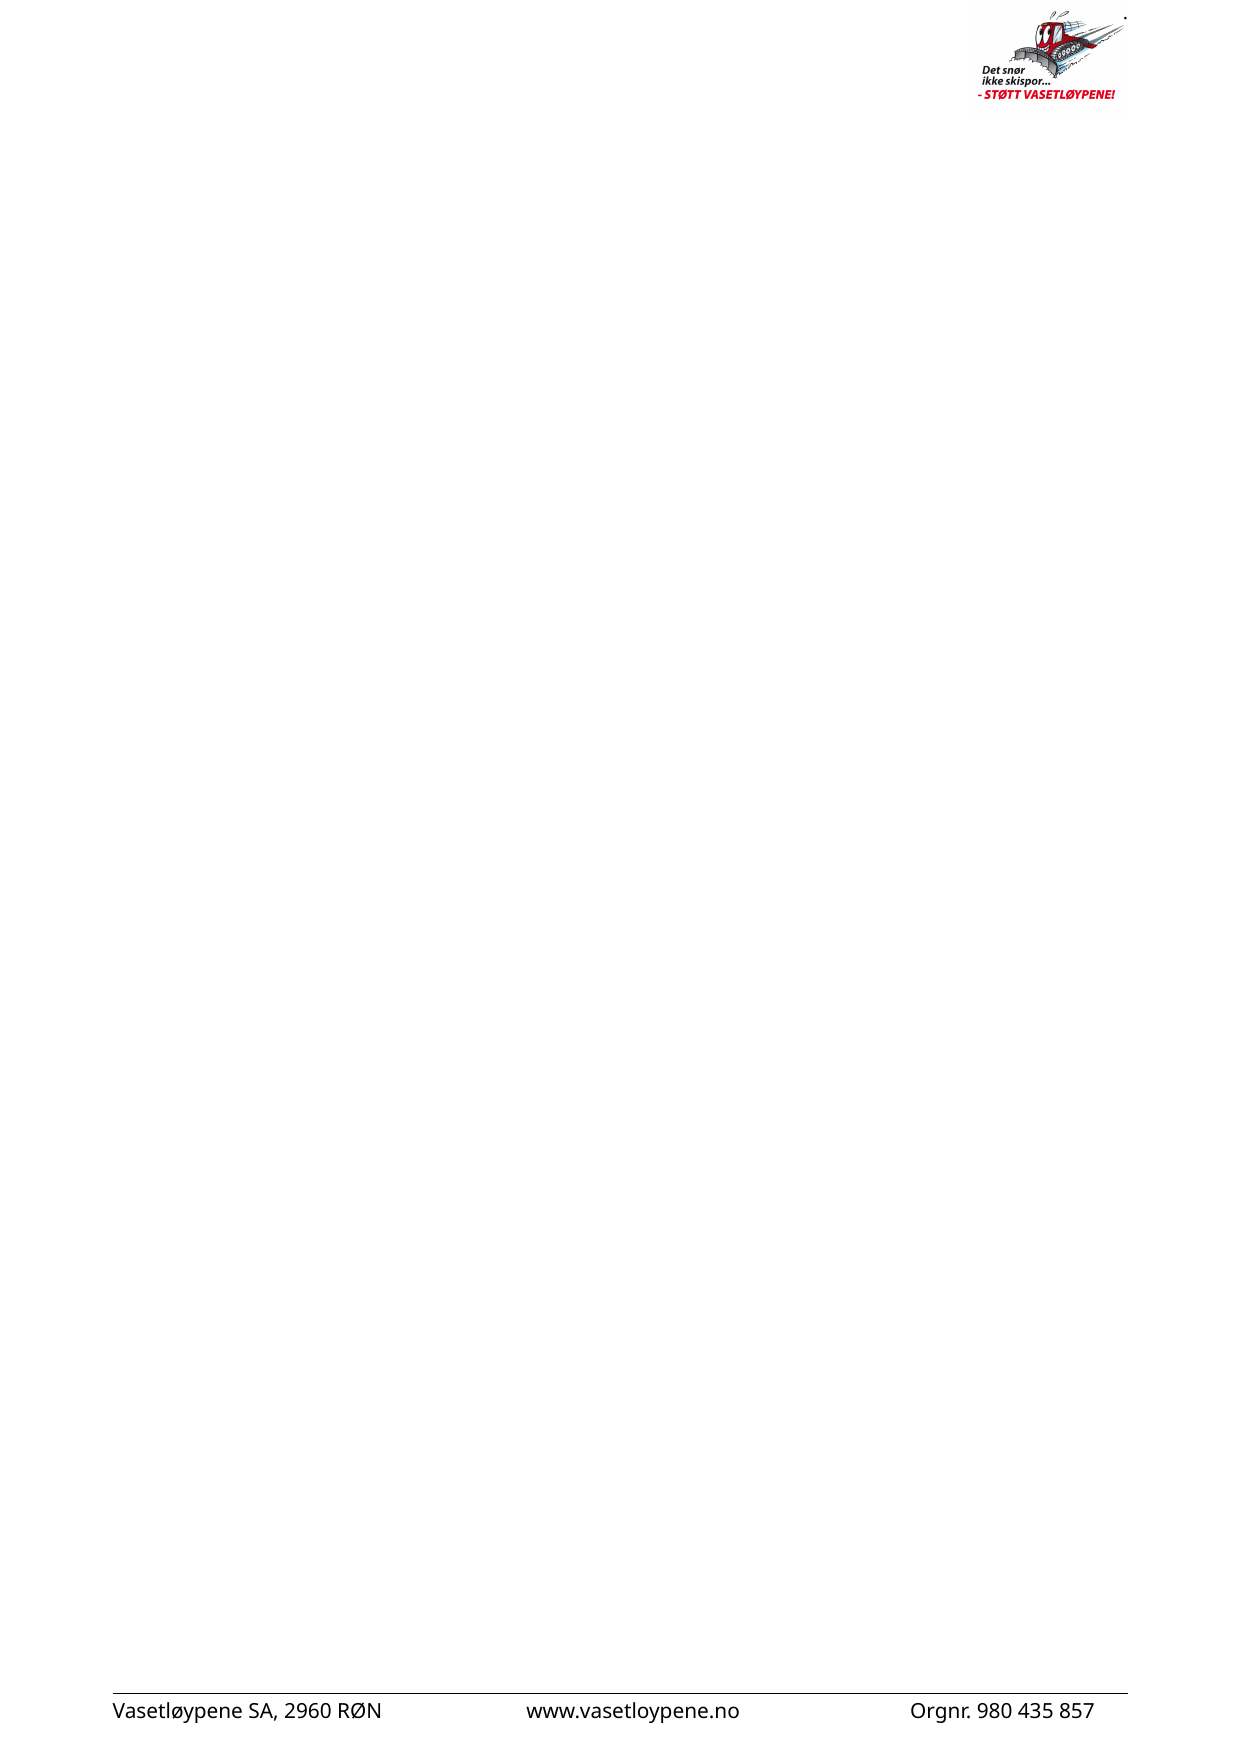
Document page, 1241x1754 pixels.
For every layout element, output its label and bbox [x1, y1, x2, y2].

picture [967, 1, 1128, 116]
